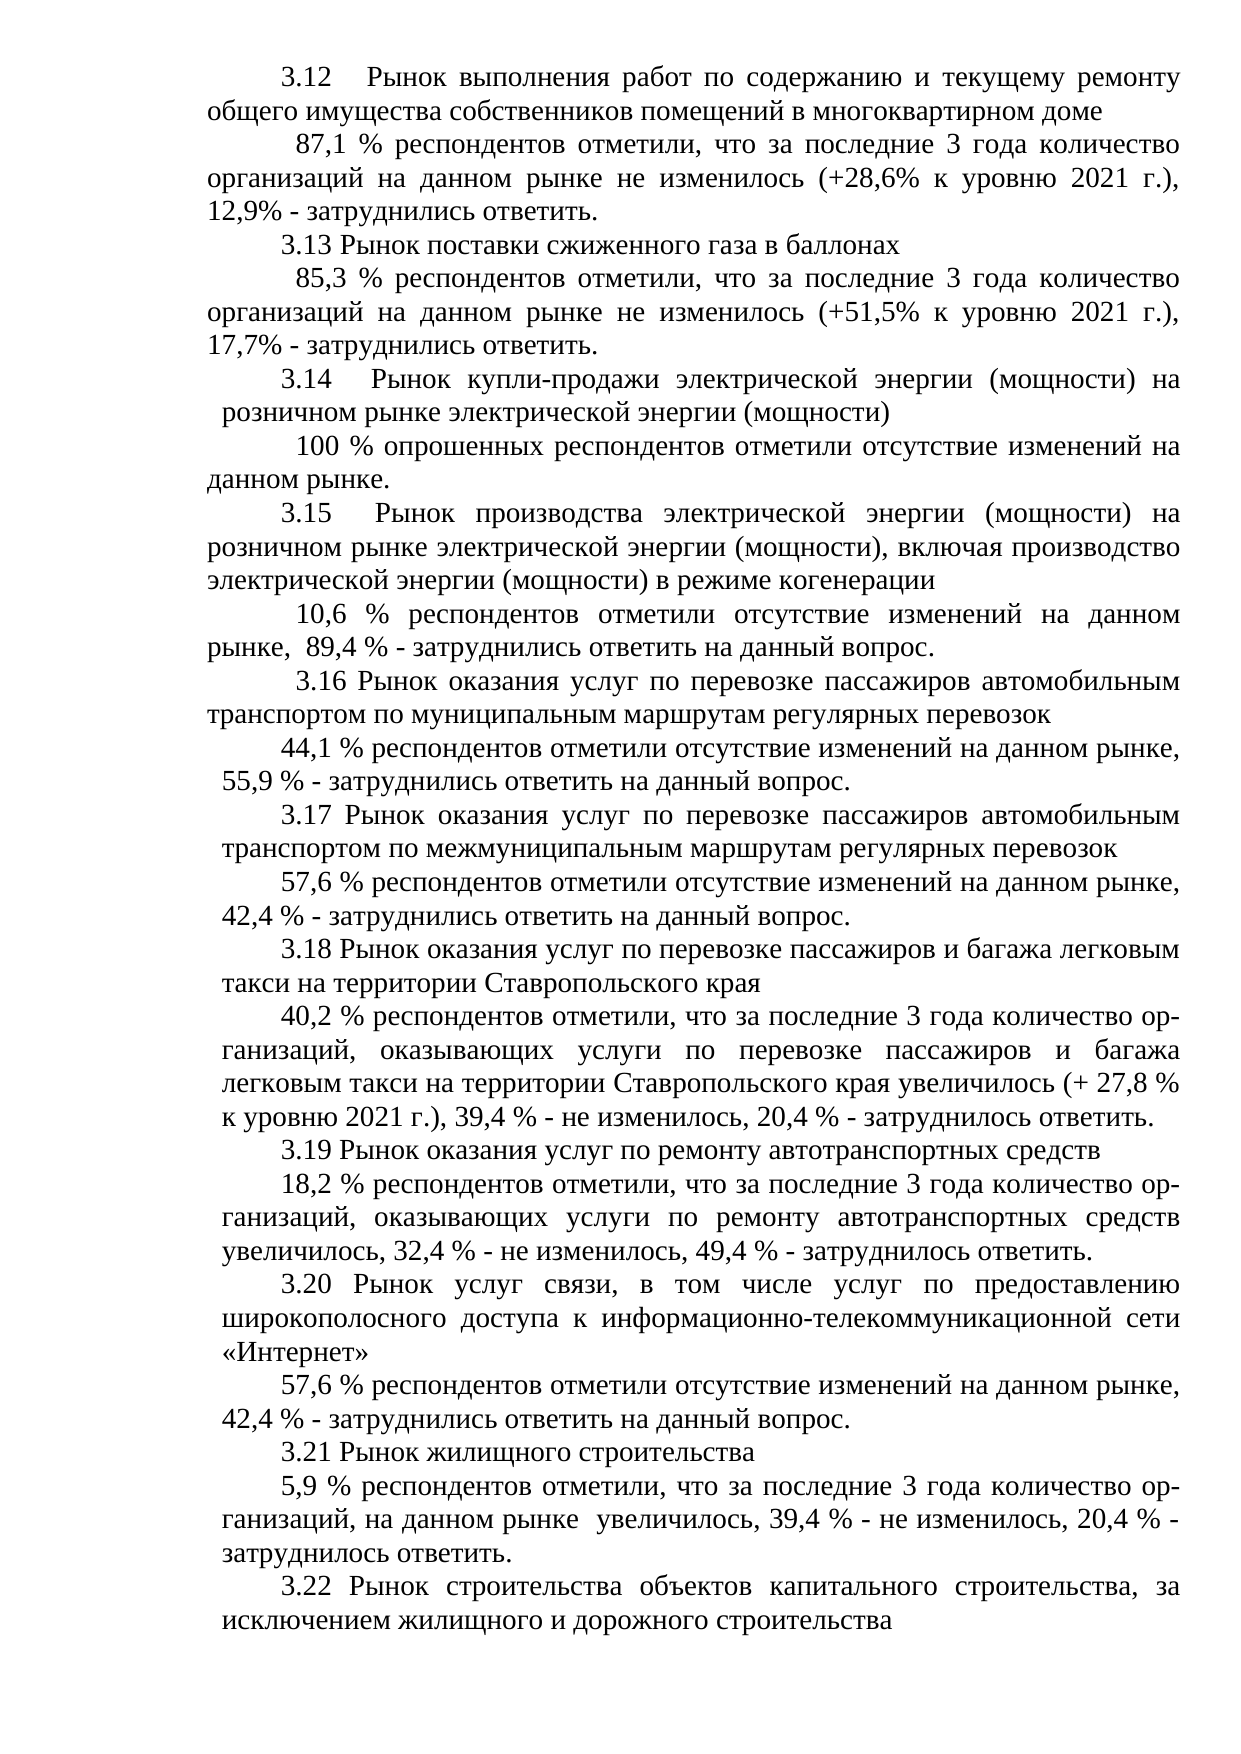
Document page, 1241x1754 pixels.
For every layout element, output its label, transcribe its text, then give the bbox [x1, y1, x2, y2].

list Рынок поставки сжиженного газа в баллонах [281, 227, 1181, 260]
text 10,6 % респондентов отметили отсутствие изменений на данном рынке, 89,4 % - затруднились ответить на данный вопрос. [207, 596, 1181, 663]
text 18,2 % респондентов отметили, что за последние 3 года количество ор-ганизаций, оказывающих услуги по ремонту автотранспортных средств увеличилось, 32,4 % - не изменилось, 49,4 % - затруднилось ответить. [222, 1166, 1181, 1267]
text 3.17 Рынок оказания услуг по перевозке пассажиров автомобильным транспортом по межмуниципальным маршрутам регулярных перевозок [222, 797, 1181, 864]
text 85,3 % респондентов отметили, что за последние 3 года количество организаций на данном рынке не изменилось (+51,5% к уровню 2021 г.), 17,7% - затруднились ответить. [207, 260, 1181, 361]
text 44,1 % респондентов отметили отсутствие изменений на данном рынке, 55,9 % - затруднились ответить на данный вопрос. [222, 730, 1181, 797]
text 87,1 % респондентов отметили, что за последние 3 года количество организаций на данном рынке не изменилось (+28,6% к уровню 2021 г.), 12,9% - затруднились ответить. [207, 126, 1181, 227]
text 3.22 Рынок строительства объектов капитального строительства, за исключением жилищного и дорожного строительства [222, 1568, 1181, 1636]
text 3.16 Рынок оказания услуг по перевозке пассажиров автомобильным транспортом по муниципальным маршрутам регулярных перевозок [207, 663, 1181, 730]
list Рынок выполнения работ по содержанию и текущему ремонту общего имущества собственников помещений в многоквартирном доме [207, 59, 1181, 126]
text 3.21 Рынок жилищного строительства [222, 1434, 1181, 1468]
text 57,6 % респондентов отметили отсутствие изменений на данном рынке, 42,4 % - затруднились ответить на данный вопрос. [222, 864, 1181, 931]
text 3.19 Рынок оказания услуг по ремонту автотранспортных средств [222, 1132, 1181, 1166]
text 57,6 % респондентов отметили отсутствие изменений на данном рынке, 42,4 % - затруднились ответить на данный вопрос. [222, 1367, 1181, 1434]
text 40,2 % респондентов отметили, что за последние 3 года количество ор-ганизаций, оказывающих услуги по перевозке пассажиров и багажа легковым такси на территории Ставропольского края увеличилось (+ 27,8 % к уровню 2021 г.), 39,4 % - не изменилось, 20,4 % - затруднилось ответить. [222, 998, 1181, 1132]
list Рынок производства электрической энергии (мощности) на розничном рынке электрической энергии (мощности), включая производство электрической энергии (мощности) в режиме когенерации [207, 495, 1181, 596]
text 5,9 % респондентов отметили, что за последние 3 года количество ор-ганизаций, на данном рынке увеличилось, 39,4 % - не изменилось, 20,4 % - затруднилось ответить. [222, 1468, 1181, 1568]
list Рынок купли-продажи электрической энергии (мощности) на розничном рынке электрической энергии (мощности) [222, 361, 1181, 428]
text 100 % опрошенных респондентов отметили отсутствие изменений на данном рынке. [207, 428, 1181, 495]
text 3.20 Рынок услуг связи, в том числе услуг по предоставлению широкополосного доступа к информационно-телекоммуникационной сети «Интернет» [222, 1267, 1181, 1367]
text 3.18 Рынок оказания услуг по перевозке пассажиров и багажа легковым такси на территории Ставропольского края [222, 931, 1181, 998]
